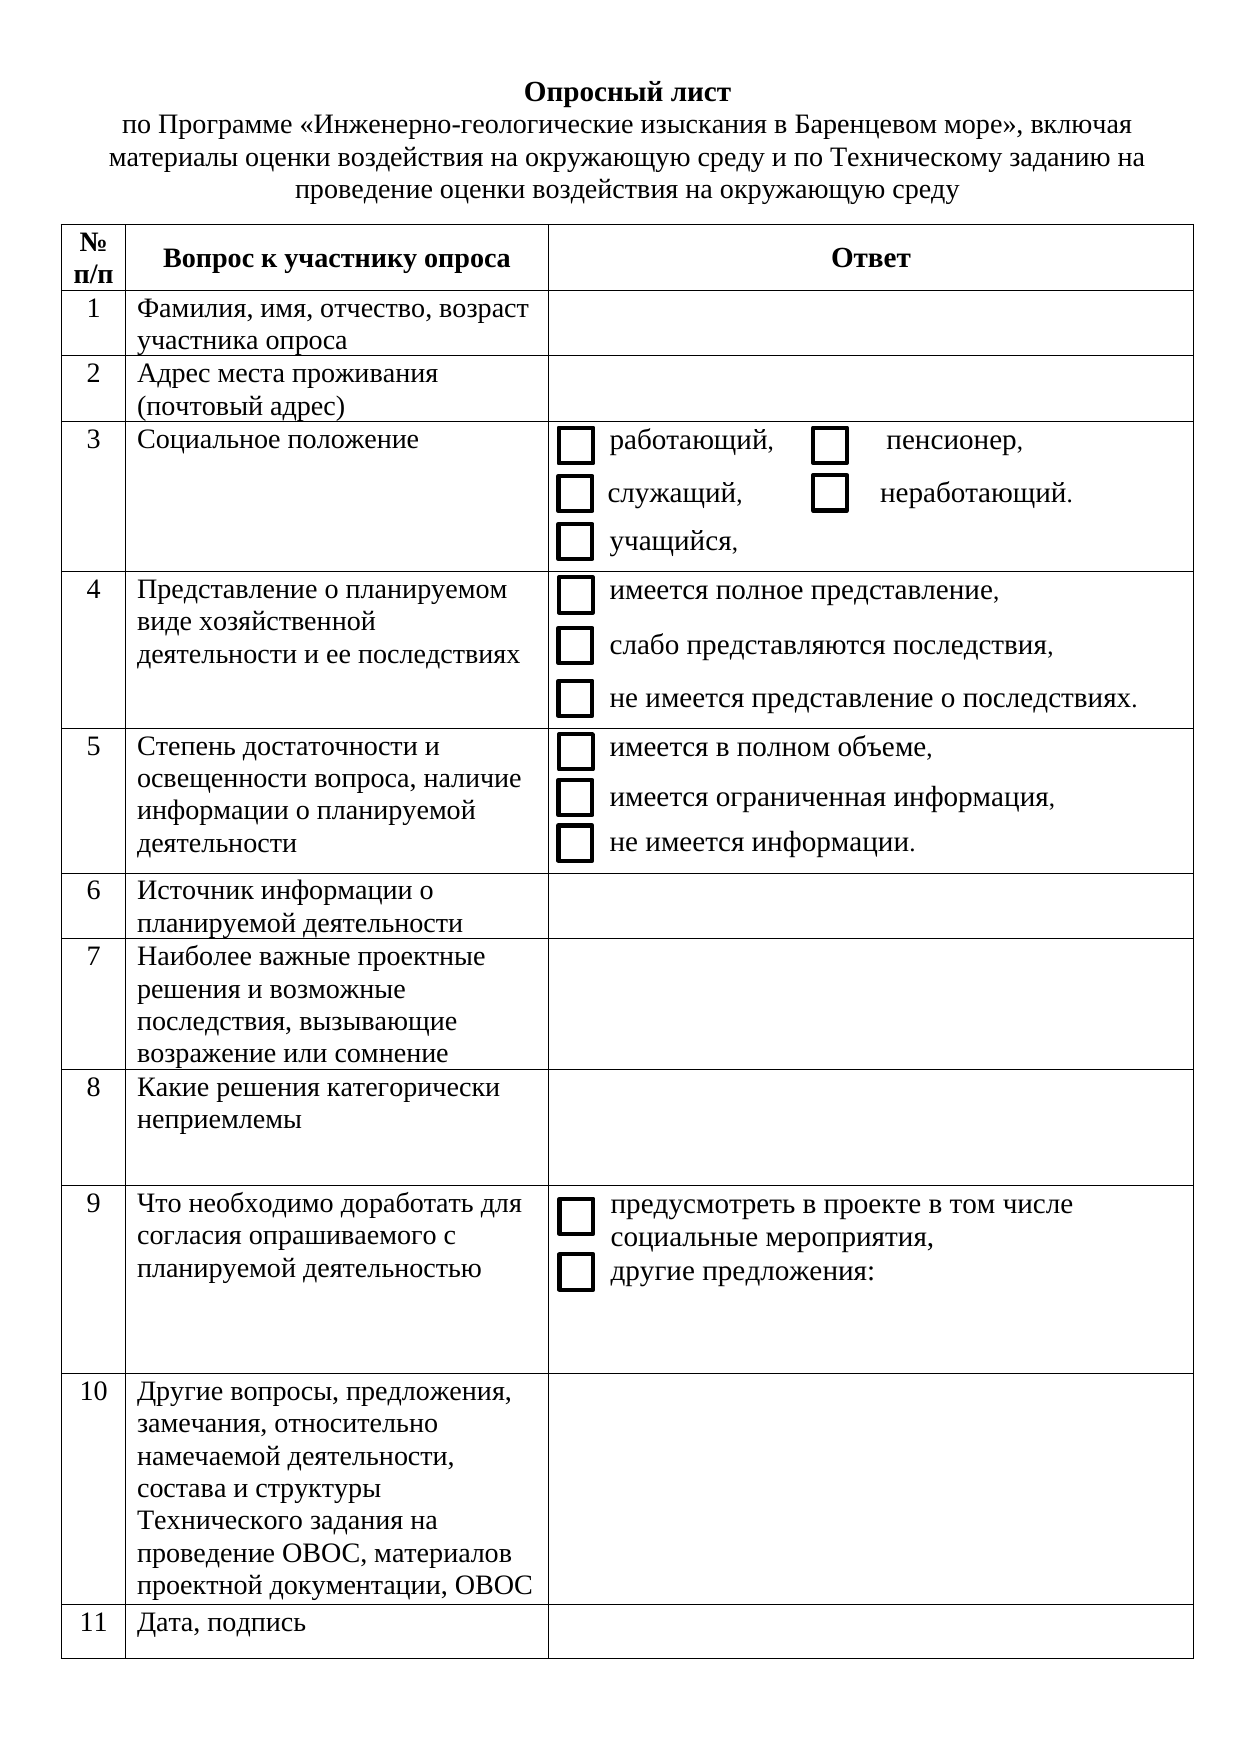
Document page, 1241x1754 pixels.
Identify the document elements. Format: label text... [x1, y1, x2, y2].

table_cell 11 [62, 1605, 125, 1658]
table_cell Социальное положение [126, 422, 548, 571]
table_cell Фамилия, имя, отчество, возраст участника опроса [126, 291, 548, 355]
table_cell 7 [62, 939, 125, 1069]
table_cell 6 [62, 874, 125, 938]
table_cell Другие вопросы, предложения, замечания, относительно намечаемой деятельности, состава и структуры Технического задания на проведение ОВОС, материалов проектной документации, ОВОС [126, 1374, 548, 1604]
table_header Ответ [549, 225, 1193, 289]
table_cell предусмотреть в проекте в том числе социальные мероприятия, другие предложения: [549, 1186, 1193, 1373]
table_cell [549, 291, 1193, 355]
table_cell 4 [62, 572, 125, 728]
table_cell имеется полное представление, слабо представляются последствия, не имеется представление о последствиях. [549, 572, 1193, 728]
text по Программе «Инженерно-геологические изыскания в Баренцевом море», включая материалы оценки воздействия на окружающую среду и по Техническому заданию на проведение оценки воздействия на окружающую среду [59, 107, 1196, 204]
table_cell 2 [62, 356, 125, 421]
table_cell Дата, подпись [126, 1605, 548, 1658]
table_cell [549, 874, 1193, 938]
table_cell 10 [62, 1374, 125, 1604]
table_cell работающий, пенсионер, служащий, неработающий. учащийся, [549, 422, 1193, 571]
table_cell 3 [62, 422, 125, 571]
table_header № п/п [62, 225, 125, 289]
table_cell [549, 1374, 1193, 1604]
table_cell Степень достаточности и освещенности вопроса, наличие информации о планируемой деятельности [126, 729, 548, 872]
table_cell 5 [62, 729, 125, 872]
table_cell 9 [62, 1186, 125, 1373]
table_cell Какие решения категорически неприемлемы [126, 1070, 548, 1185]
table_cell Наиболее важные проектные решения и возможные последствия, вызывающие возражение или сомнение [126, 939, 548, 1069]
table_cell 1 [62, 291, 125, 355]
table_cell [549, 356, 1193, 421]
text Опросный лист [59, 74, 1196, 107]
table_cell Источник информации о планируемой деятельности [126, 874, 548, 938]
table_cell Что необходимо доработать для согласия опрашиваемого с планируемой деятельностью [126, 1186, 548, 1373]
table_header Вопрос к участнику опроса [126, 225, 548, 289]
table_cell [549, 1070, 1193, 1185]
table_cell Представление о планируемом виде хозяйственной деятельности и ее последствиях [126, 572, 548, 728]
table_cell [549, 939, 1193, 1069]
table_cell [549, 1605, 1193, 1658]
table_cell 8 [62, 1070, 125, 1185]
table_cell имеется в полном объеме, имеется ограниченная информация, не имеется информации. [549, 729, 1193, 872]
table_cell Адрес места проживания (почтовый адрес) [126, 356, 548, 421]
